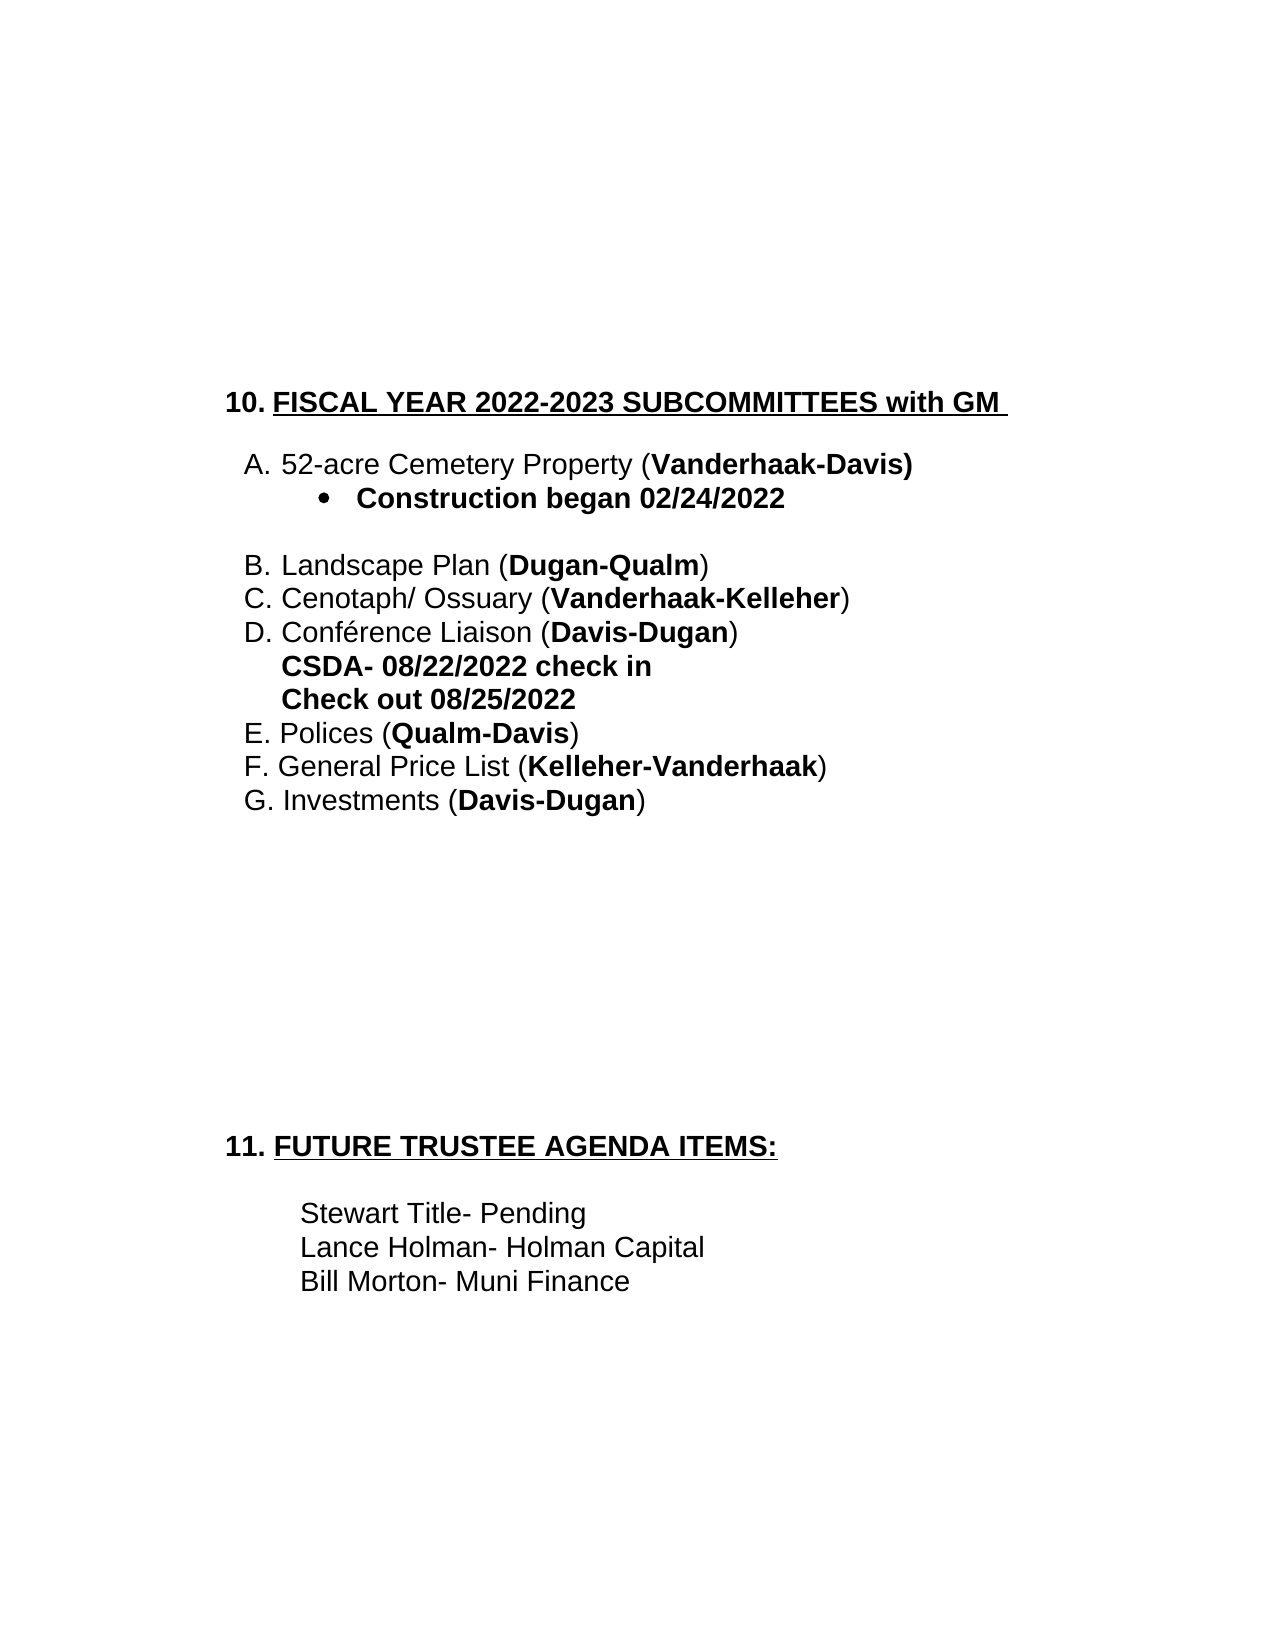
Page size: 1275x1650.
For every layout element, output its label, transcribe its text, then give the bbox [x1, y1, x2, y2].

list Cenotaph/ Ossuary (Vanderhaak-Kelleher) [244, 581, 1125, 615]
text 11. FUTURE TRUSTEE AGENDA ITEMS: [150, 1129, 1125, 1163]
list CSDA- 08/22/2022 check in [281, 648, 1125, 682]
list Conférence Liaison (Davis-Dugan) [244, 615, 1125, 648]
text Lance Holman- Holman Capital [225, 1230, 1125, 1263]
text Bill Morton- Muni Finance [225, 1263, 1125, 1297]
list Check out 08/25/2022 [281, 682, 1125, 716]
text 10. FISCAL YEAR 2022-2023 SUBCOMMITTEES with GM [187, 385, 1125, 418]
list G. Investments (Davis-Dugan) [244, 783, 1125, 816]
list Construction began 02/24/2022 [319, 481, 1125, 514]
list Landscape Plan (Dugan-Qualm) [244, 548, 1125, 581]
list F. General Price List (Kelleher-Vanderhaak) [244, 749, 1125, 783]
text E. Polices (Qualm-Davis) [244, 716, 1125, 749]
list 52-acre Cemetery Property (Vanderhaak-Davis) [244, 447, 1125, 481]
text Stewart Title- Pending [225, 1196, 1125, 1230]
